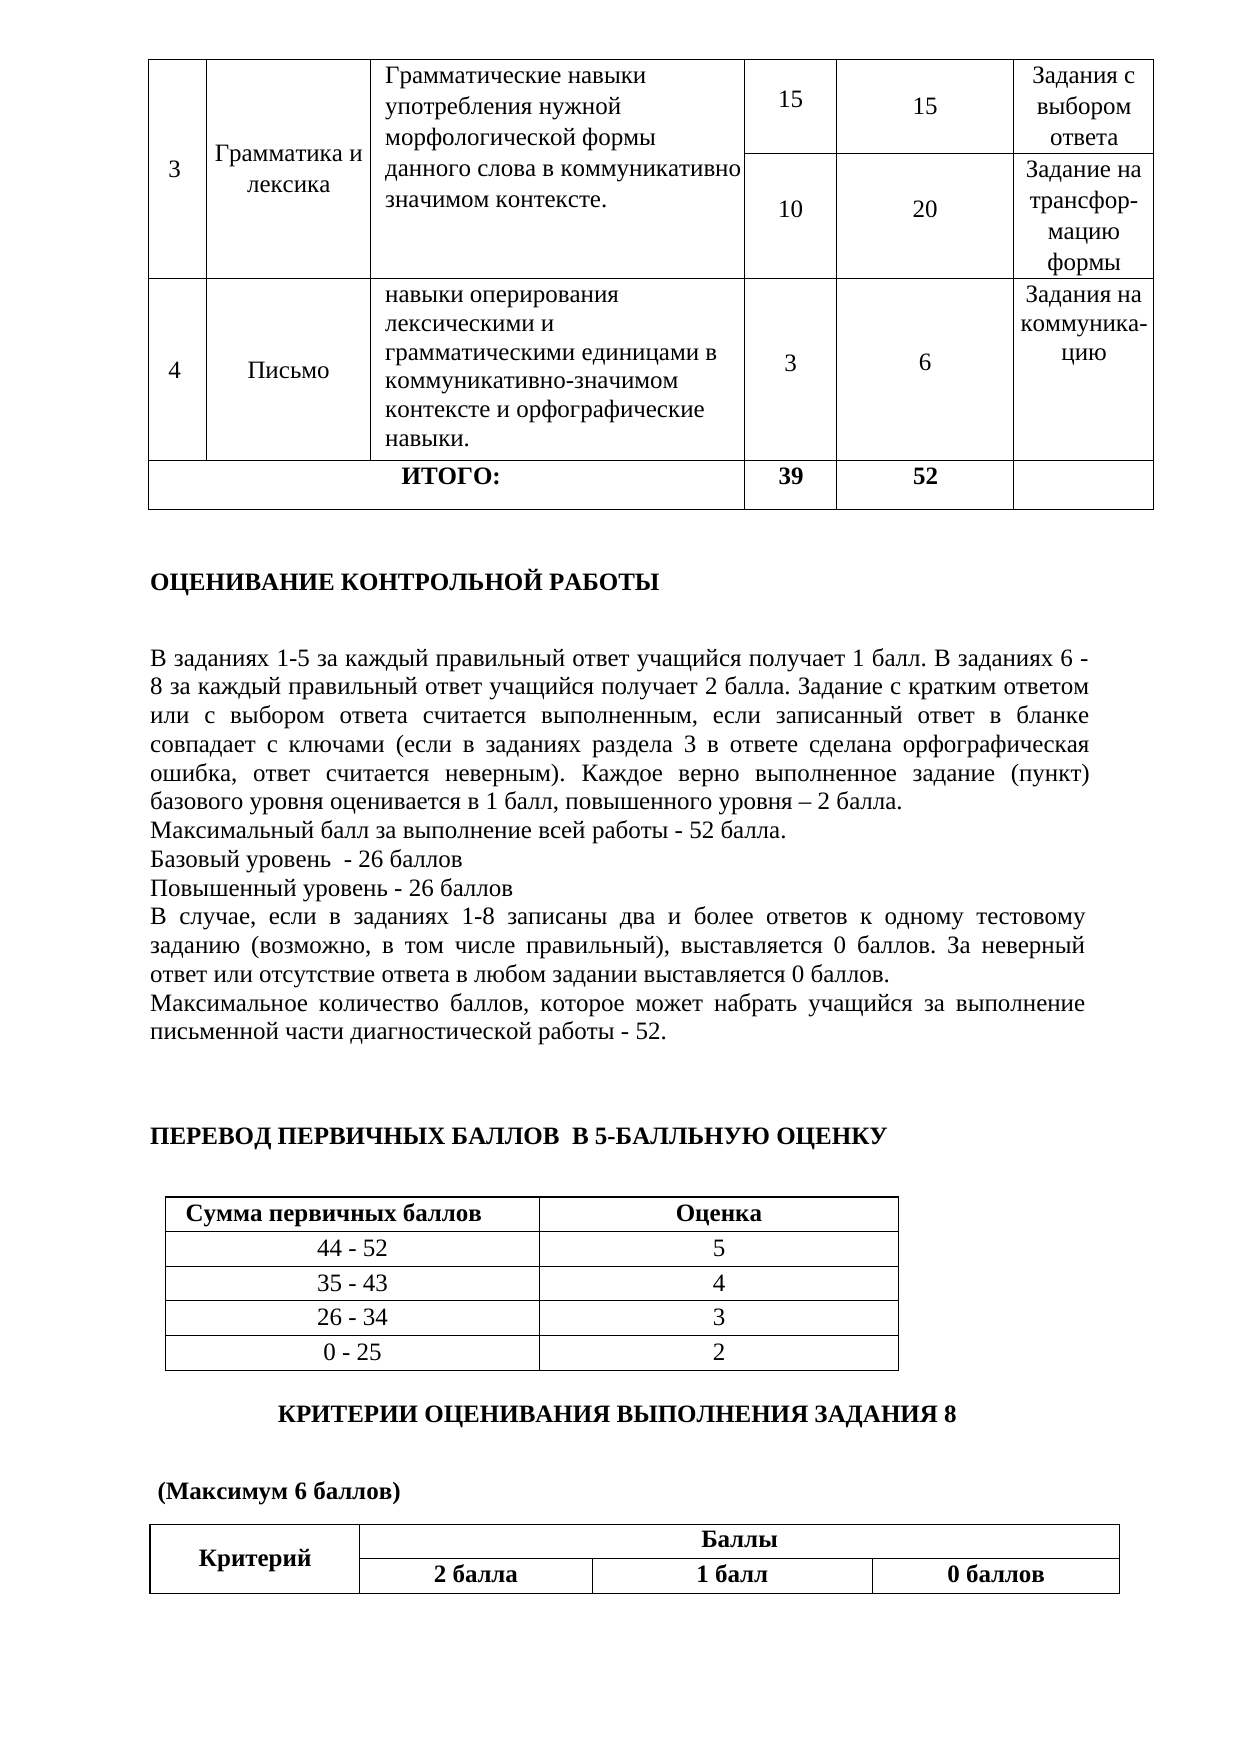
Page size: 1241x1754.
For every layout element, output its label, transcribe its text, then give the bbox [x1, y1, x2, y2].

table_cell 52 [837, 461, 1013, 508]
text Максимальное количество баллов, которое может набрать учащийся за выполнение письменной части диагностической работы - 52. [150, 988, 1086, 1045]
table_cell 6 [837, 279, 1013, 460]
text Повышенный уровень - 26 баллов [150, 873, 1090, 901]
table_cell 5 [540, 1232, 898, 1266]
table_cell [1014, 461, 1153, 508]
table_cell Задание на трансфор-мацию формы [1014, 154, 1153, 278]
table_cell 44 - 52 [166, 1232, 539, 1266]
table_cell 4 [540, 1267, 898, 1300]
text Базовый уровень - 26 баллов [150, 844, 1090, 873]
text КРИТЕРИИ ОЦЕНИВАНИЯ ВЫПОЛНЕНИЯ ЗАДАНИЯ 8 [150, 1399, 1084, 1428]
table_cell 0 - 25 [166, 1336, 539, 1369]
table_header Баллы [360, 1525, 1119, 1558]
table_cell [149, 461, 206, 508]
table_cell 2 балла [360, 1559, 592, 1593]
table_cell Задания с выбором ответа [1014, 60, 1153, 153]
table_header Сумма первичных баллов [166, 1198, 539, 1231]
text В заданиях 1-5 за каждый правильный ответ учащийся получает 1 балл. В заданиях 6 - 8 за каждый правильный ответ учащийся получает 2 балла. Задание с кратким ответом или с выбором ответа считается выполненным, если записанный ответ в бланке совпадает с ключами (если в заданиях раздела 3 в ответе сделана орфографическая ошибка, ответ считается неверным). Каждое верно выполненное задание (пункт) базового уровня оценивается в 1 балл, повышенного уровня – 2 балла. [150, 643, 1090, 815]
table_cell 4 [149, 279, 206, 460]
table_header Критерий [151, 1525, 359, 1593]
table_cell 26 - 34 [166, 1301, 539, 1335]
table_header Оценка [540, 1198, 898, 1231]
table_cell 15 [837, 60, 1013, 153]
table_cell Письмо [207, 279, 370, 460]
table_cell 3 [745, 279, 836, 460]
table_cell Задания на коммуника-цию [1014, 279, 1153, 460]
subtitle ПЕРЕВОД ПЕРВИЧНЫХ БАЛЛОВ В 5-БАЛЛЬНУЮ ОЦЕНКУ [150, 1121, 1085, 1149]
table_cell Грамматика и лексика [207, 60, 370, 278]
table_cell Грамматические навыки употребления нужной морфологической формы данного слова в коммуникативно значимом контексте. [371, 60, 744, 278]
table_cell 1 балл [593, 1559, 872, 1593]
table_cell 3 [540, 1301, 898, 1335]
text В случае, если в заданиях 1-8 записаны два и более ответов к одному тестовому заданию (возможно, в том числе правильный), выставляется 0 баллов. За неверный ответ или отсутствие ответа в любом задании выставляется 0 баллов. [150, 901, 1086, 988]
table_cell 15 [745, 60, 836, 153]
text (Максимум 6 баллов) [157, 1476, 1090, 1504]
table_cell навыки оперирования лексическими и грамматическими единицами в коммуникативно-значимом контексте и орфографические навыки. [371, 279, 744, 460]
table_cell 20 [837, 154, 1013, 278]
table_cell ИТОГО: [206, 461, 744, 508]
table_cell 35 - 43 [166, 1267, 539, 1300]
table_cell 39 [745, 461, 836, 508]
table_cell 3 [149, 60, 206, 278]
text Максимальный балл за выполнение всей работы - 52 балла. [150, 815, 1090, 844]
table_cell 10 [745, 154, 836, 278]
subtitle ОЦЕНИВАНИЕ КОНТРОЛЬНОЙ РАБОТЫ [150, 567, 1085, 596]
table_cell 2 [540, 1336, 898, 1369]
table_cell 0 баллов [873, 1559, 1119, 1593]
